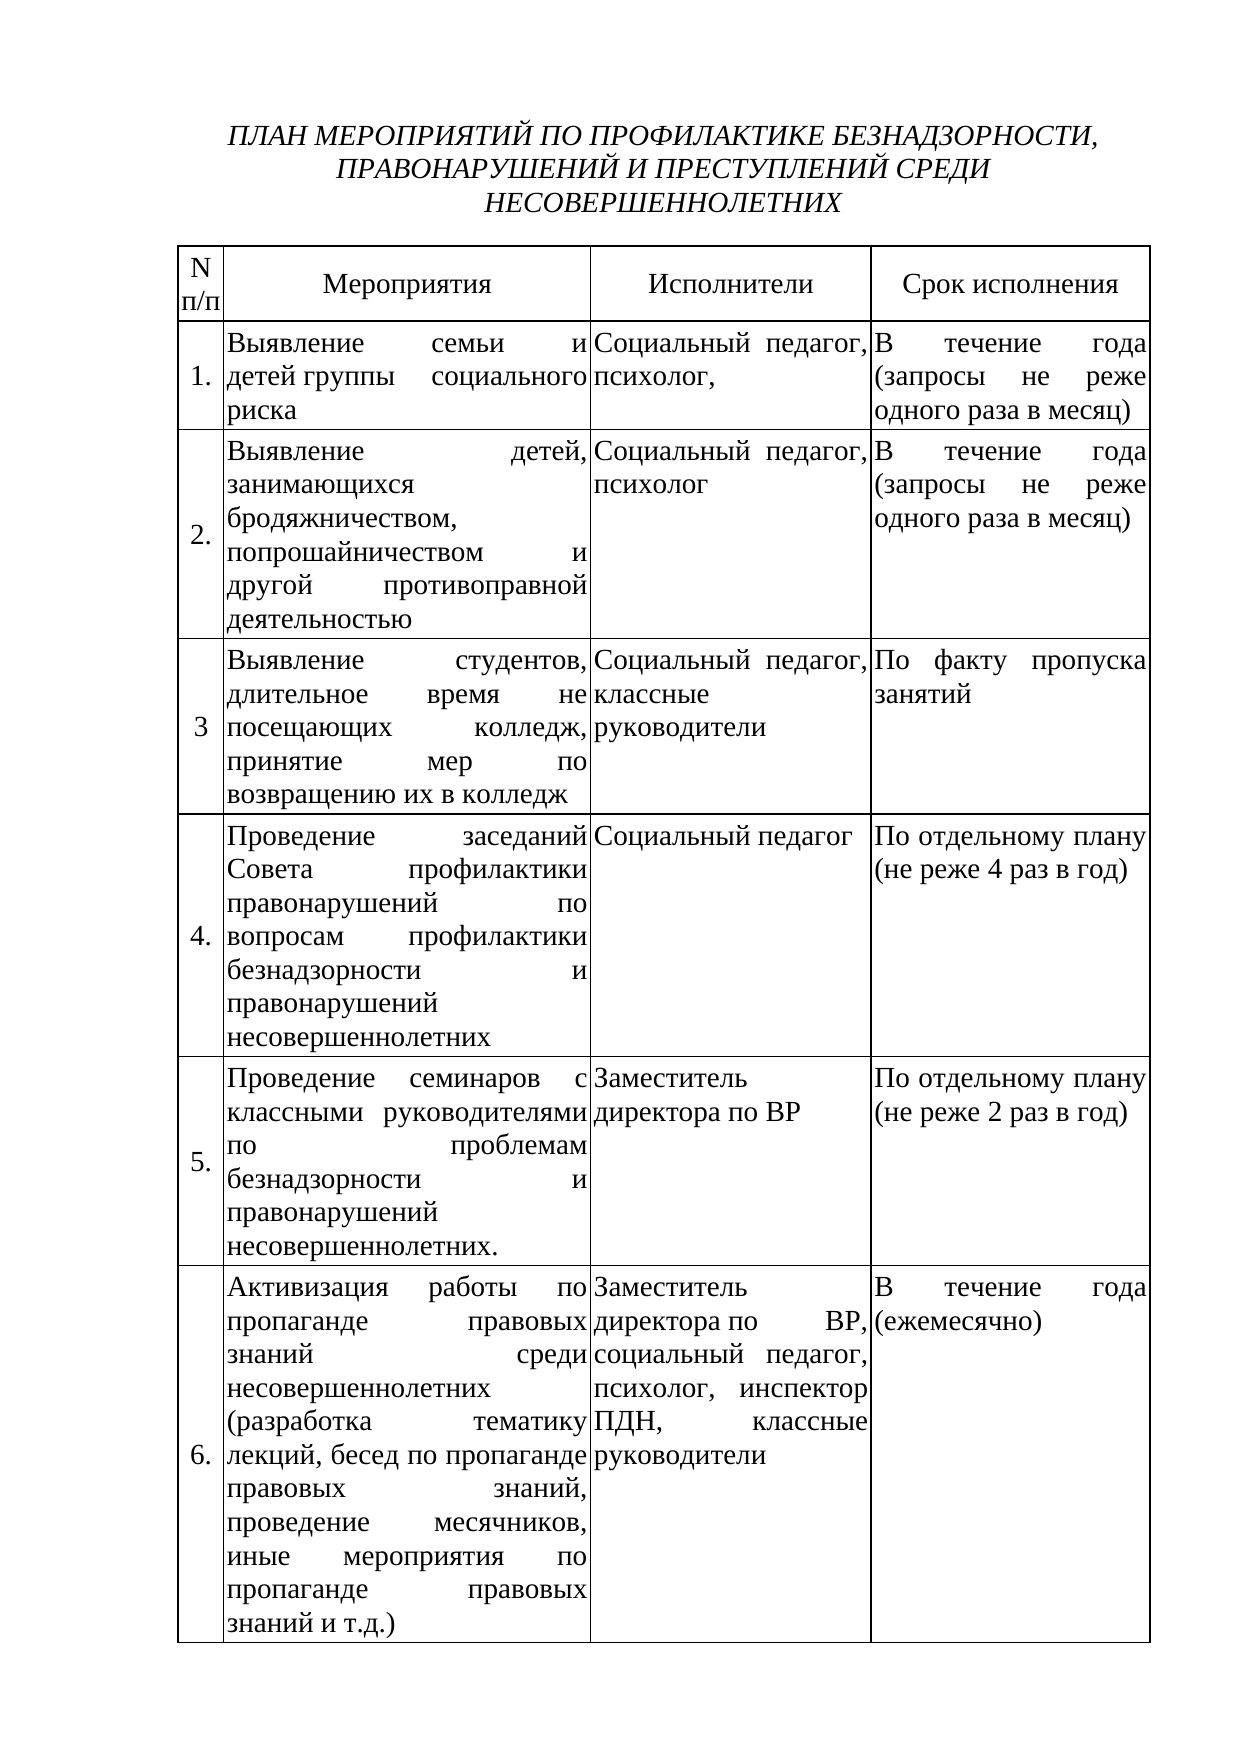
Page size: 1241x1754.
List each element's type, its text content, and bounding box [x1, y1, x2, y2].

table_cell 1. [179, 322, 223, 428]
table_cell Социальный педагог, классные руководители [591, 639, 870, 813]
table_cell Выявление студентов, длительное время не посещающих колледж, принятие мер по возвращению их в колледж [224, 639, 590, 813]
table_cell Выявление семьи и детей группы социального риска [224, 322, 590, 428]
table_cell 5. [179, 1057, 223, 1265]
table_cell По отдельному плану (не реже 4 раз в год) [872, 815, 1149, 1056]
table_header Исполнители [591, 247, 870, 320]
table_cell В течение года (ежемесячно) [872, 1266, 1149, 1641]
table_header Срок исполнения [872, 247, 1149, 320]
table_cell Социальный педагог, психолог, [591, 322, 870, 428]
table_cell Активизация работы по пропаганде правовых знаний среди несовершеннолетних (разработка тематику лекций, бесед по пропаганде правовых знаний, проведение месячников, иные мероприятия по пропаганде правовых знаний и т.д.) [224, 1266, 590, 1641]
table_cell В течение года (запросы не реже одного раза в месяц) [872, 430, 1149, 637]
table_header Мероприятия [224, 247, 590, 320]
table_cell 2. [179, 430, 223, 637]
table_cell 4. [179, 815, 223, 1056]
table_cell 6. [179, 1266, 223, 1641]
table_cell Социальный педагог, психолог [591, 430, 870, 637]
table_cell Проведение заседаний Совета профилактики правонарушений по вопросам профилактики безнадзорности и правонарушений несовершеннолетних [224, 815, 590, 1056]
table_cell По факту пропуска занятий [872, 639, 1149, 813]
table_cell 3 [179, 639, 223, 813]
table_cell Проведение семинаров с классными руководителями по проблемам безнадзорности и правонарушений несовершеннолетних. [224, 1057, 590, 1265]
text ПЛАН МЕРОПРИЯТИЙ ПО ПРОФИЛАКТИКЕ БЕЗНАДЗОРНОСТИ, ПРАВОНАРУШЕНИЙ И ПРЕСТУПЛЕНИЙ СРЕДИ НЕСОВЕРШЕННОЛЕТНИХ [177, 118, 1152, 219]
table_cell Выявление детей, занимающихся бродяжничеством, попрошайничеством и другой противоправной деятельностью [224, 430, 590, 637]
table_cell Заместитель директора по ВР, социальный педагог, психолог, инспектор ПДН, классные руководители [591, 1266, 870, 1641]
table_cell Социальный педагог [591, 815, 870, 1056]
table_cell Заместитель директора по ВР [591, 1057, 870, 1265]
table_cell В течение года (запросы не реже одного раза в месяц) [872, 322, 1149, 428]
table_header N п/п [179, 247, 223, 320]
table_cell По отдельному плану (не реже 2 раз в год) [872, 1057, 1149, 1265]
